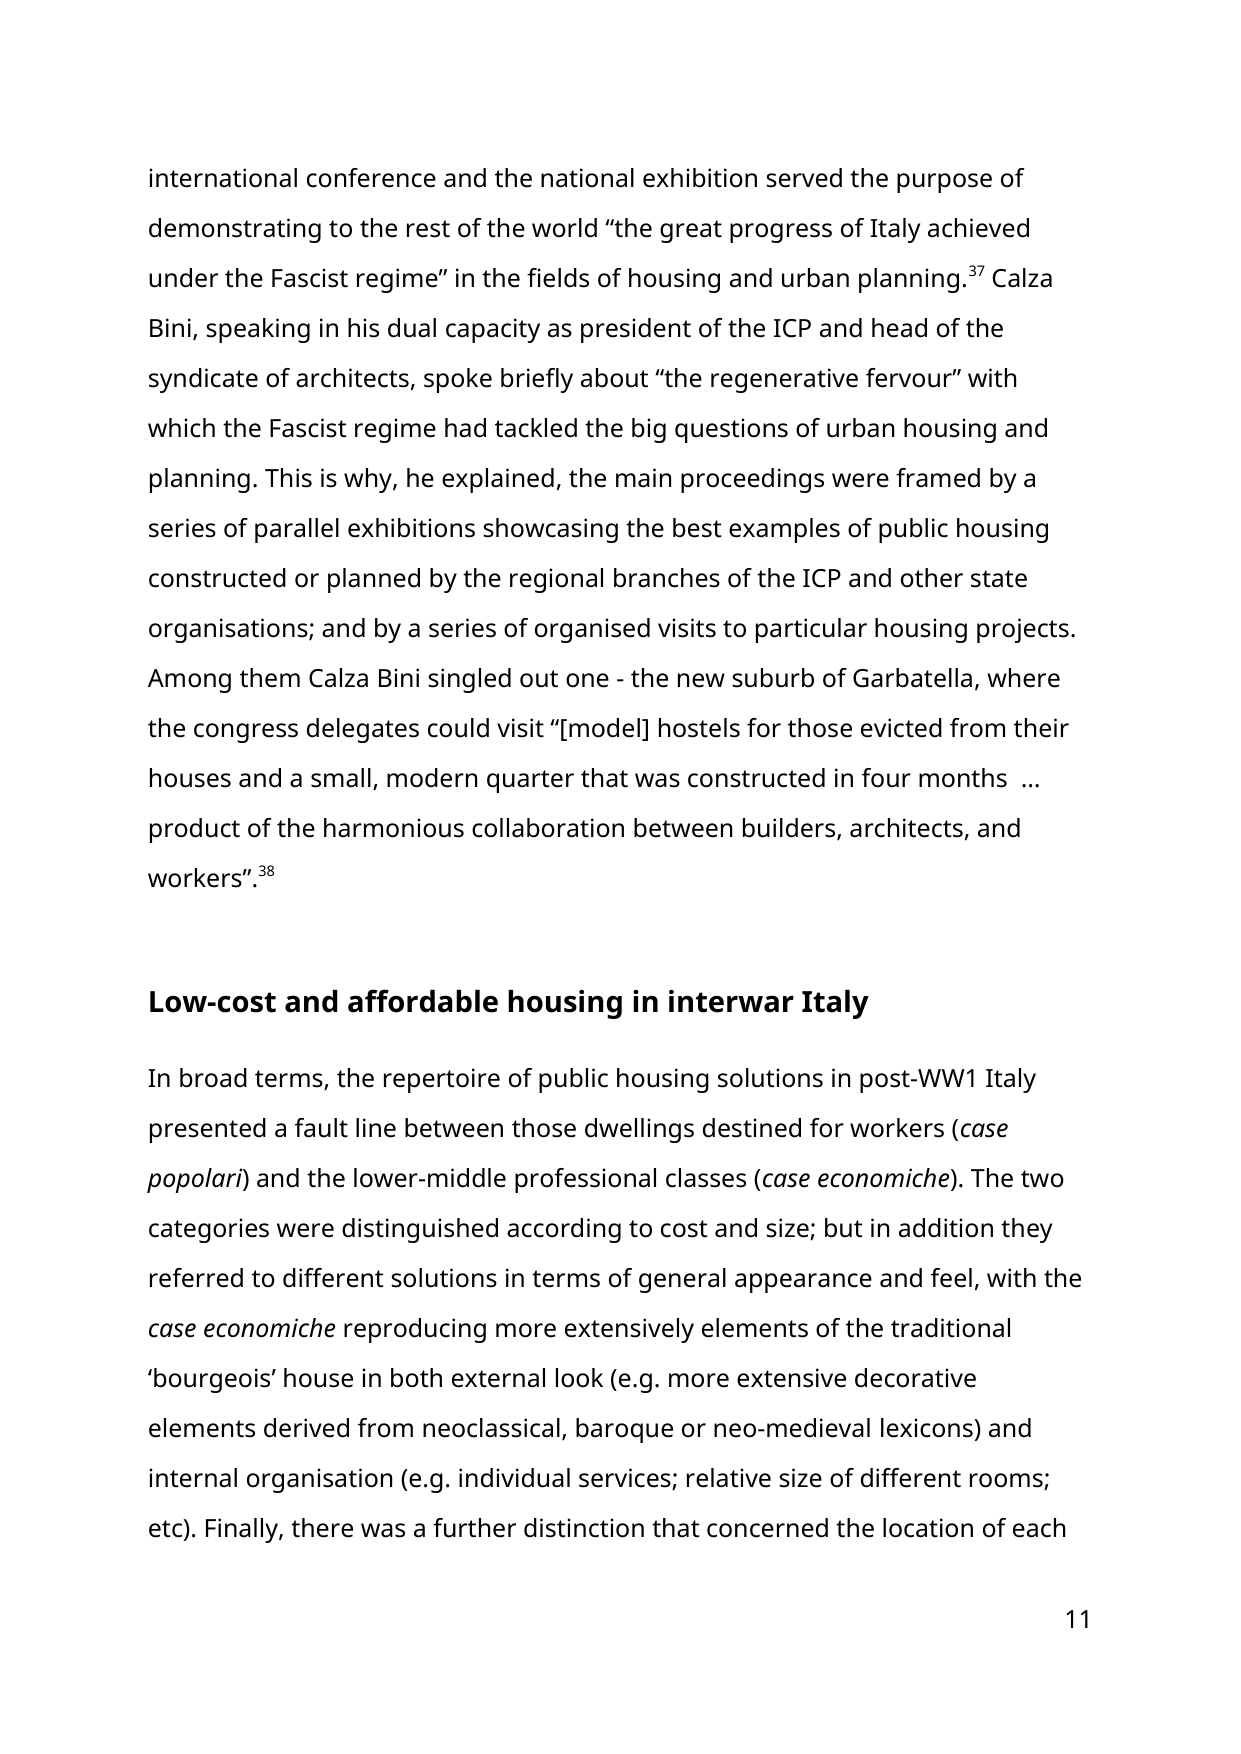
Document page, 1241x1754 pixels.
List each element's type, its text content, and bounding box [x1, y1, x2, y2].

subtitle Low-cost and affordable housing in interwar Italy [148, 973, 1093, 1023]
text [148, 148, 1093, 898]
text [148, 1048, 1093, 1548]
